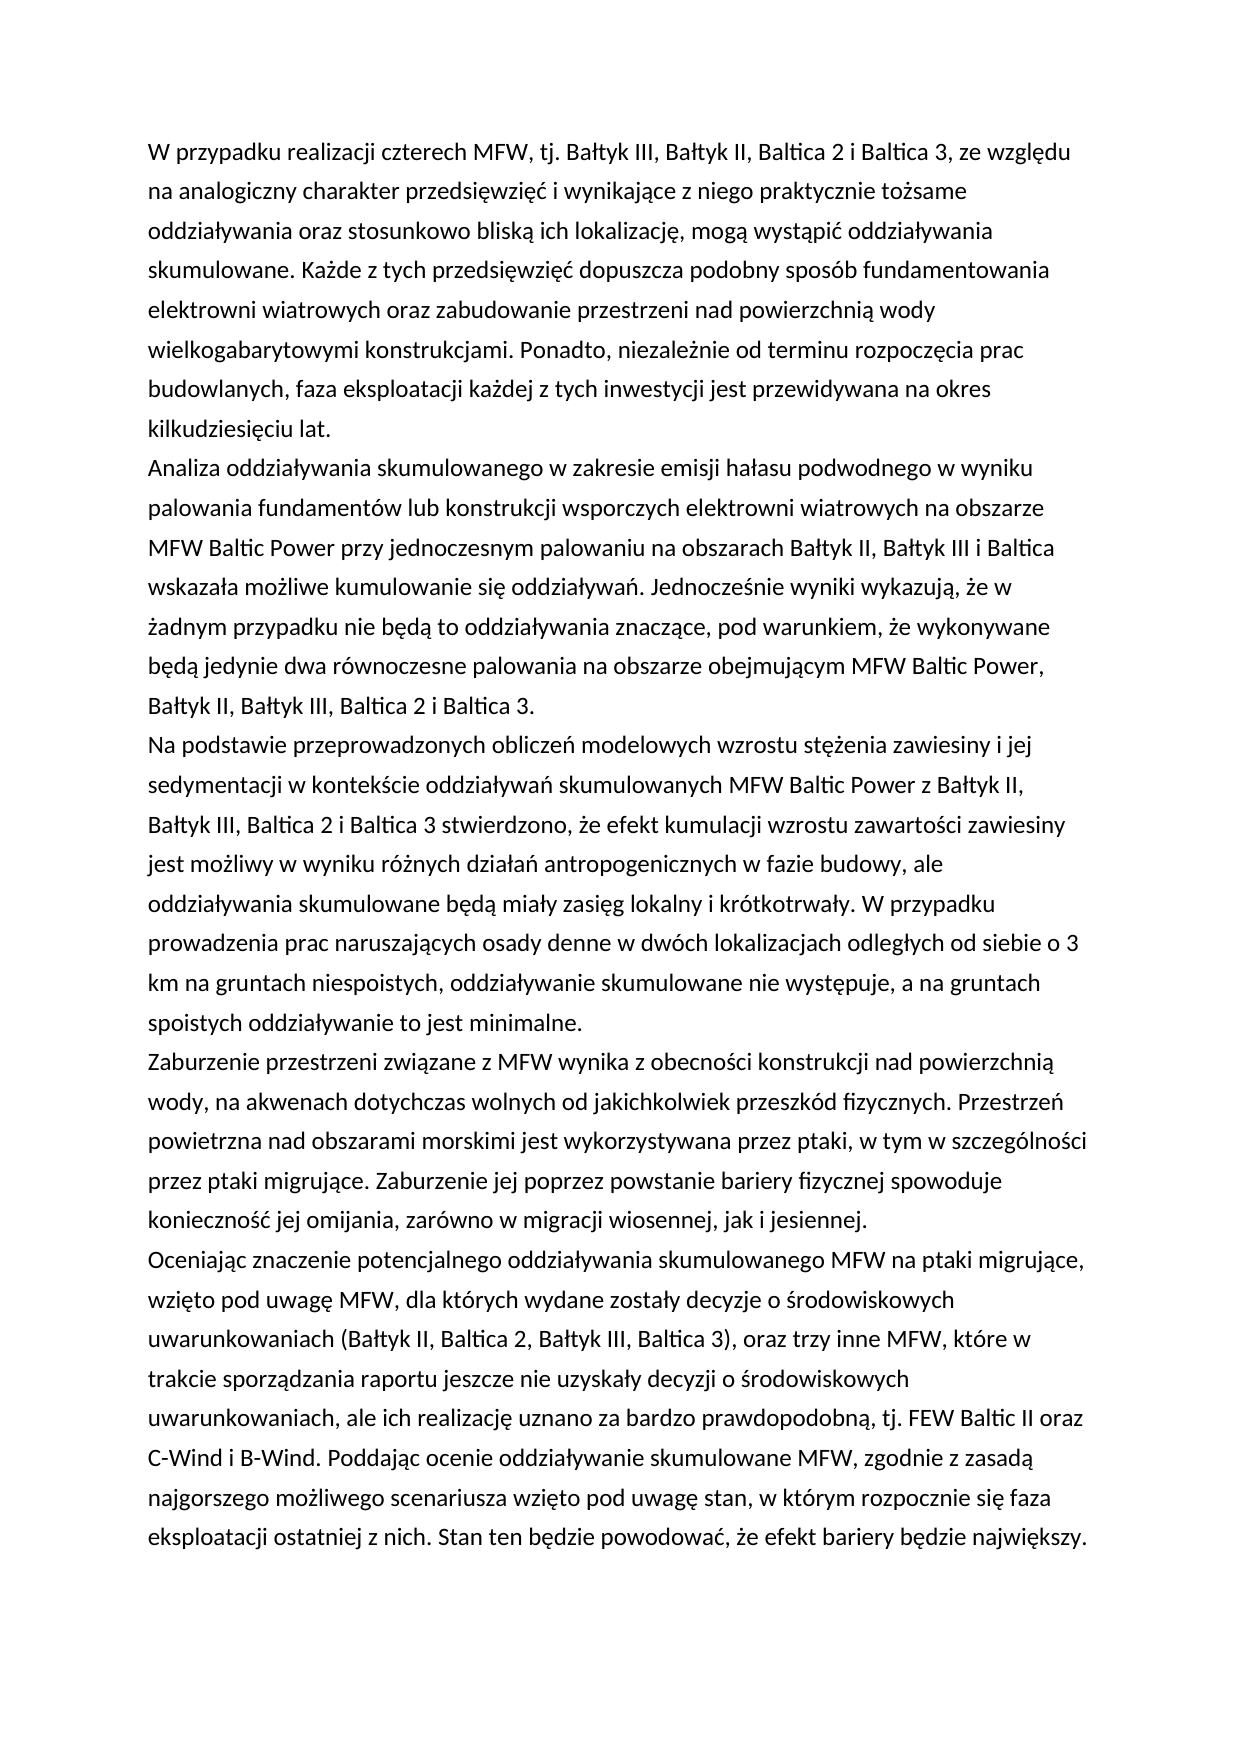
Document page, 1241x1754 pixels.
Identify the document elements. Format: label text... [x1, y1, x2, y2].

text Oceniając znaczenie potencjalnego oddziaływania skumulowanego MFW na ptaki migrujące, wzięto pod uwagę MFW, dla których wydane zostały decyzje o środowiskowych uwarunkowaniach (Bałtyk II, Baltica 2, Bałtyk III, Baltica 3), oraz trzy inne MFW, które w trakcie sporządzania raportu jeszcze nie uzyskały decyzji o środowiskowych uwarunkowaniach, ale ich realizację uznano za bardzo prawdopodobną, tj. FEW Baltic II oraz C-Wind i B-Wind. Poddając ocenie oddziaływanie skumulowane MFW, zgodnie z zasadą najgorszego możliwego scenariusza wzięto pod uwagę stan, w którym rozpocznie się faza eksploatacji ostatniej z nich. Stan ten będzie powodować, że efekt bariery będzie największy. [148, 1244, 1092, 1552]
text Analiza oddziaływania skumulowanego w zakresie emisji hałasu podwodnego w wyniku palowania fundamentów lub konstrukcji wsporczych elektrowni wiatrowych na obszarze MFW Baltic Power przy jednoczesnym palowaniu na obszarach Bałtyk II, Bałtyk III i Baltica wskazała możliwe kumulowanie się oddziaływań. Jednocześnie wyniki wykazują, że w żadnym przypadku nie będą to oddziaływania znaczące, pod warunkiem, że wykonywane będą jedynie dwa równoczesne palowania na obszarze obejmującym MFW Baltic Power, Bałtyk II, Bałtyk III, Baltica 2 i Baltica 3. [148, 452, 1092, 721]
text Na podstawie przeprowadzonych obliczeń modelowych wzrostu stężenia zawiesiny i jej sedymentacji w kontekście oddziaływań skumulowanych MFW Baltic Power z Bałtyk II, Bałtyk III, Baltica 2 i Baltica 3 stwierdzono, że efekt kumulacji wzrostu zawartości zawiesiny jest możliwy w wyniku różnych działań antropogenicznych w fazie budowy, ale oddziaływania skumulowane będą miały zasięg lokalny i krótkotrwały. W przypadku prowadzenia prac naruszających osady denne w dwóch lokalizacjach odległych od siebie o 3 km na gruntach niespoistych, oddziaływanie skumulowane nie występuje, a na gruntach spoistych oddziaływanie to jest minimalne. [148, 729, 1092, 1037]
text Zaburzenie przestrzeni związane z MFW wynika z obecności konstrukcji nad powierzchnią wody, na akwenach dotychczas wolnych od jakichkolwiek przeszkód fizycznych. Przestrzeń powietrzna nad obszarami morskimi jest wykorzystywana przez ptaki, w tym w szczególności przez ptaki migrujące. Zaburzenie jej poprzez powstanie bariery fizycznej spowoduje konieczność jej omijania, zarówno w migracji wiosennej, jak i jesiennej. [148, 1046, 1092, 1235]
text W przypadku realizacji czterech MFW, tj. Bałtyk III, Bałtyk II, Baltica 2 i Baltica 3, ze względu na analogiczny charakter przedsięwzięć i wynikające z niego praktycznie tożsame oddziaływania oraz stosunkowo bliską ich lokalizację, mogą wystąpić oddziaływania skumulowane. Każde z tych przedsięwzięć dopuszcza podobny sposób fundamentowania elektrowni wiatrowych oraz zabudowanie przestrzeni nad powierzchnią wody wielkogabarytowymi konstrukcjami. Ponadto, niezależnie od terminu rozpoczęcia prac budowlanych, faza eksploatacji każdej z tych inwestycji jest przewidywana na okres kilkudziesięciu lat. [148, 136, 1092, 443]
